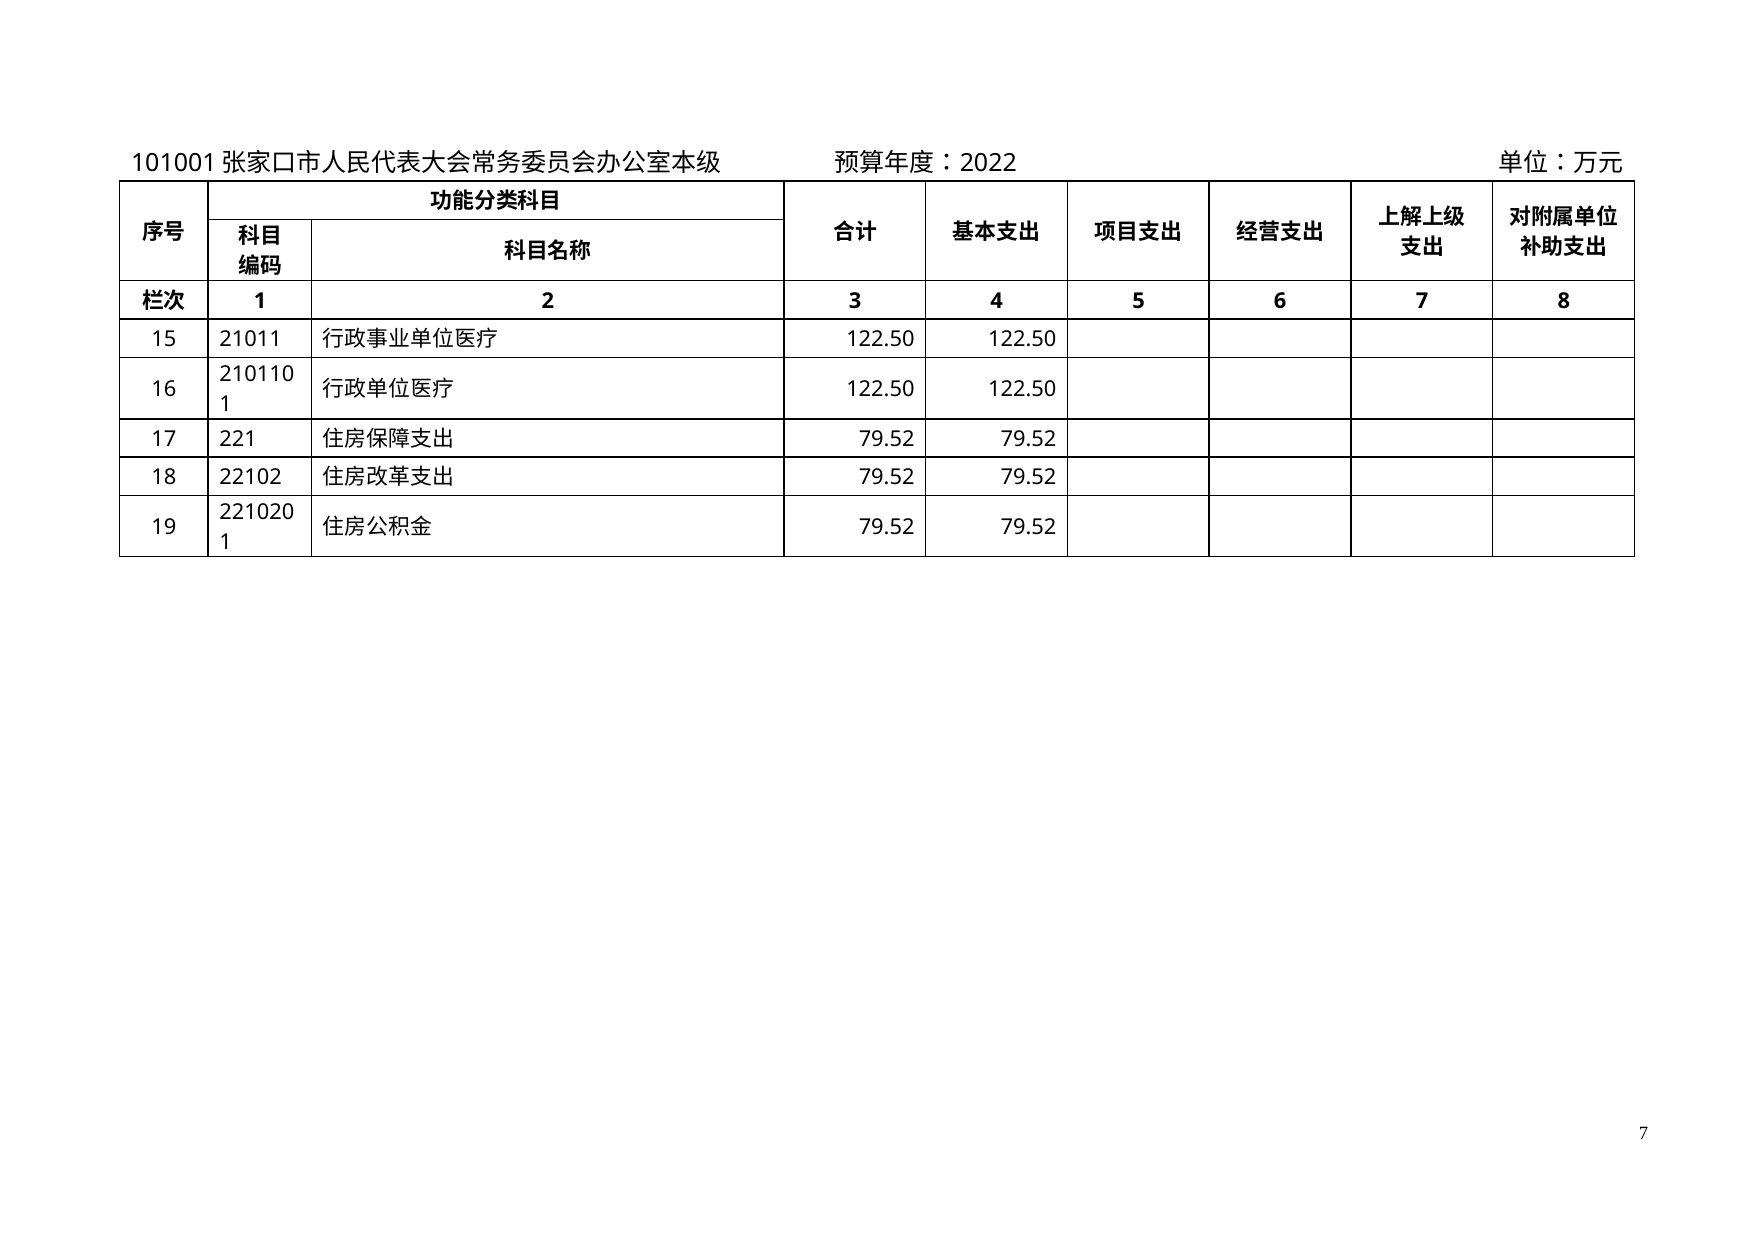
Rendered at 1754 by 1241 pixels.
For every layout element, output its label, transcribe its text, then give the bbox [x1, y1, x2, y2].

table_cell 科目名称 [312, 220, 783, 280]
table_cell 合计 [785, 182, 925, 280]
table_cell 6 [1210, 281, 1350, 318]
table_cell [1068, 420, 1208, 456]
table_cell [1068, 320, 1208, 357]
table_cell [1352, 458, 1492, 495]
table_header 单位：万元 [1068, 143, 1634, 180]
table_cell 79.52 [926, 496, 1067, 556]
table_cell 79.52 [785, 496, 925, 556]
table_header 预算年度：2022 [785, 143, 1067, 180]
table_cell [1352, 496, 1492, 556]
table_cell 2101101 [209, 358, 311, 418]
table_cell [1068, 358, 1208, 418]
table_cell 上解上级 支出 [1352, 182, 1492, 280]
table_cell [1493, 496, 1634, 556]
table_cell [1352, 320, 1492, 357]
table_cell 基本支出 [926, 182, 1067, 280]
table_cell 18 [120, 458, 207, 495]
table_cell [1210, 458, 1350, 495]
table_cell [1210, 358, 1350, 418]
table_cell [1068, 458, 1208, 495]
table_cell 21011 [209, 320, 311, 357]
table_cell [1210, 420, 1350, 456]
table_cell 栏次 [120, 281, 207, 318]
table_cell 经营支出 [1210, 182, 1350, 280]
table_cell 1 [209, 281, 311, 318]
table_cell 79.52 [785, 420, 925, 456]
table_cell 2210201 [209, 496, 311, 556]
table_cell 住房公积金 [312, 496, 783, 556]
table_cell 8 [1493, 281, 1634, 318]
table_cell [1493, 320, 1634, 357]
table_cell 122.50 [926, 358, 1067, 418]
table_cell 住房改革支出 [312, 458, 783, 495]
table_cell [1210, 320, 1350, 357]
table_cell 行政单位医疗 [312, 358, 783, 418]
table_cell 3 [785, 281, 925, 318]
table_cell 住房保障支出 [312, 420, 783, 456]
table_cell 科目 编码 [209, 220, 311, 280]
table_cell 22102 [209, 458, 311, 495]
table_cell 79.52 [926, 420, 1067, 456]
table_cell [1210, 496, 1350, 556]
table_cell [1493, 420, 1634, 456]
table_cell 序号 [120, 182, 207, 280]
table_cell 16 [120, 358, 207, 418]
table_cell 功能分类科目 [209, 182, 783, 219]
table_cell 项目支出 [1068, 182, 1208, 280]
table_cell 15 [120, 320, 207, 357]
table_header 101001张家口市人民代表大会常务委员会办公室本级 [120, 143, 783, 180]
table_cell 122.50 [926, 320, 1067, 357]
table_cell 行政事业单位医疗 [312, 320, 783, 357]
table_cell 122.50 [785, 358, 925, 418]
table_cell [1352, 420, 1492, 456]
table_cell [1352, 358, 1492, 418]
table_cell 19 [120, 496, 207, 556]
table_cell 7 [1352, 281, 1492, 318]
table_cell 17 [120, 420, 207, 456]
table_cell 5 [1068, 281, 1208, 318]
table_cell 79.52 [926, 458, 1067, 495]
table_cell 对附属单位补助支出 [1493, 182, 1634, 280]
table_cell 122.50 [785, 320, 925, 357]
table_cell 2 [312, 281, 783, 318]
table_cell [1068, 496, 1208, 556]
table_cell 79.52 [785, 458, 925, 495]
table_cell 4 [926, 281, 1067, 318]
table_cell 221 [209, 420, 311, 456]
table_cell [1493, 458, 1634, 495]
table_cell [1493, 358, 1634, 418]
